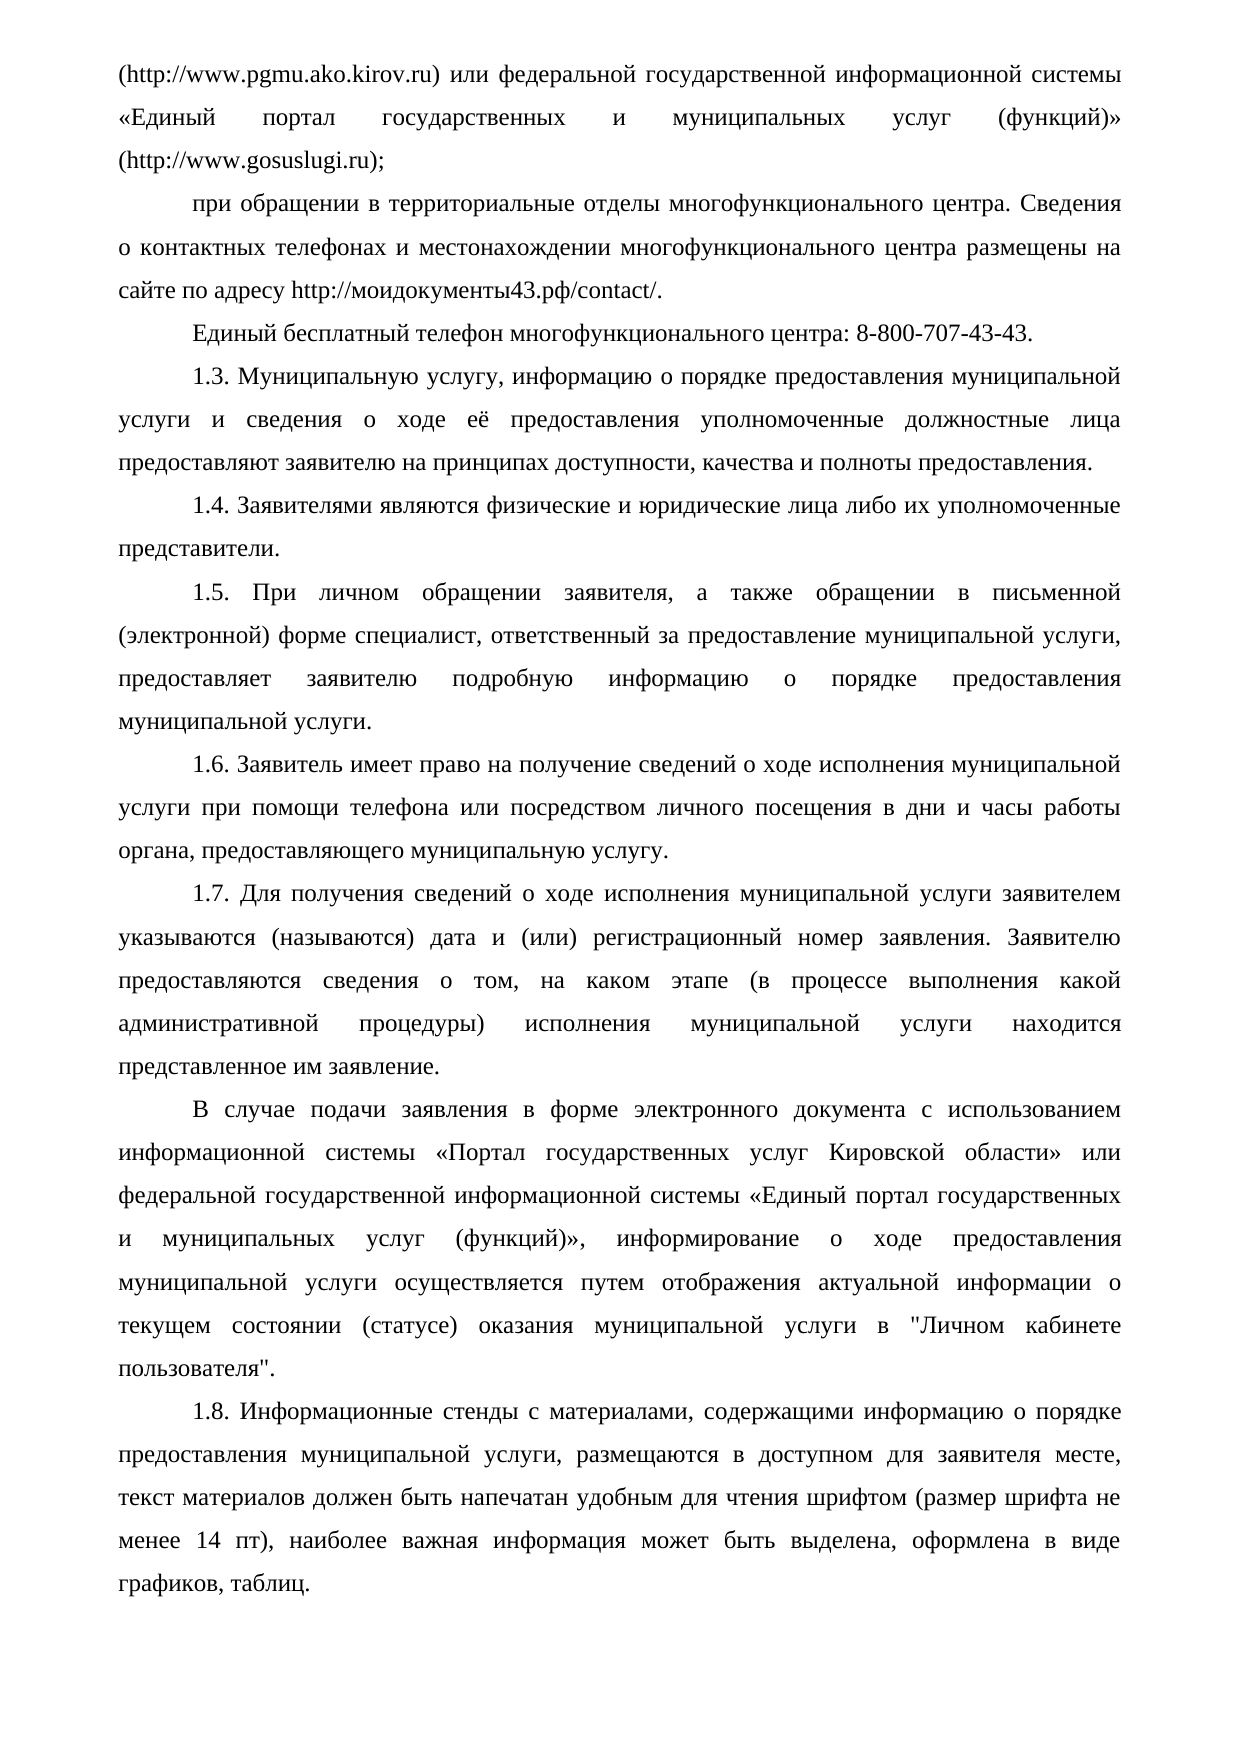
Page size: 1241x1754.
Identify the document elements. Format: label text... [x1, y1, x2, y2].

text Единый бесплатный телефон многофункционального центра: 8-800-707-43-43. [118, 318, 1122, 347]
text В случае подачи заявления в форме электронного документа с использованием информационной системы «Портал государственных услуг Кировской области» или федеральной государственной информационной системы «Единый портал государственных и муниципальных услуг (функций)», информирование о ходе предоставления муниципальной услуги осуществляется путем отображения актуальной информации о текущем состоянии (статусе) оказания муниципальной услуги в "Личном кабинете пользователя". [118, 1094, 1122, 1382]
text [118, 59, 1122, 174]
text 1.6. Заявитель имеет право на получение сведений о ходе исполнения муниципальной услуги при помощи телефона или посредством личного посещения в дни и часы работы органа, предоставляющего муниципальную услугу. [118, 749, 1122, 864]
text 1.8. Информационные стенды с материалами, содержащими информацию о порядке предоставления муниципальной услуги, размещаются в доступном для заявителя месте, текст материалов должен быть напечатан удобным для чтения шрифтом (размер шрифта не менее 14 пт), наиболее важная информация может быть выделена, оформлена в виде графиков, таблиц. [118, 1396, 1122, 1597]
text 1.7. Для получения сведений о ходе исполнения муниципальной услуги заявителем указываются (называются) дата и (или) регистрационный номер заявления. Заявителю предоставляются сведения о том, на каком этапе (в процессе выполнения какой административной процедуры) исполнения муниципальной услуги находится представленное им заявление. [118, 878, 1122, 1080]
text 1.5. При личном обращении заявителя, а также обращении в письменной (электронной) форме специалист, ответственный за предоставление муниципальной услуги, предоставляет заявителю подробную информацию о порядке предоставления муниципальной услуги. [118, 577, 1122, 735]
text при обращении в территориальные отделы многофункционального центра. Сведения о контактных телефонах и местонахождении многофункционального центра размещены на сайте по адресу http://моидокументы43.рф/contact/. [118, 188, 1122, 303]
text 1.3. Муниципальную услугу, информацию о порядке предоставления муниципальной услуги и сведения о ходе её предоставления уполномоченные должностные лица предоставляют заявителю на принципах доступности, качества и полноты предоставления. [118, 361, 1122, 476]
text 1.4. Заявителями являются физические и юридические лица либо их уполномоченные представители. [118, 490, 1122, 562]
